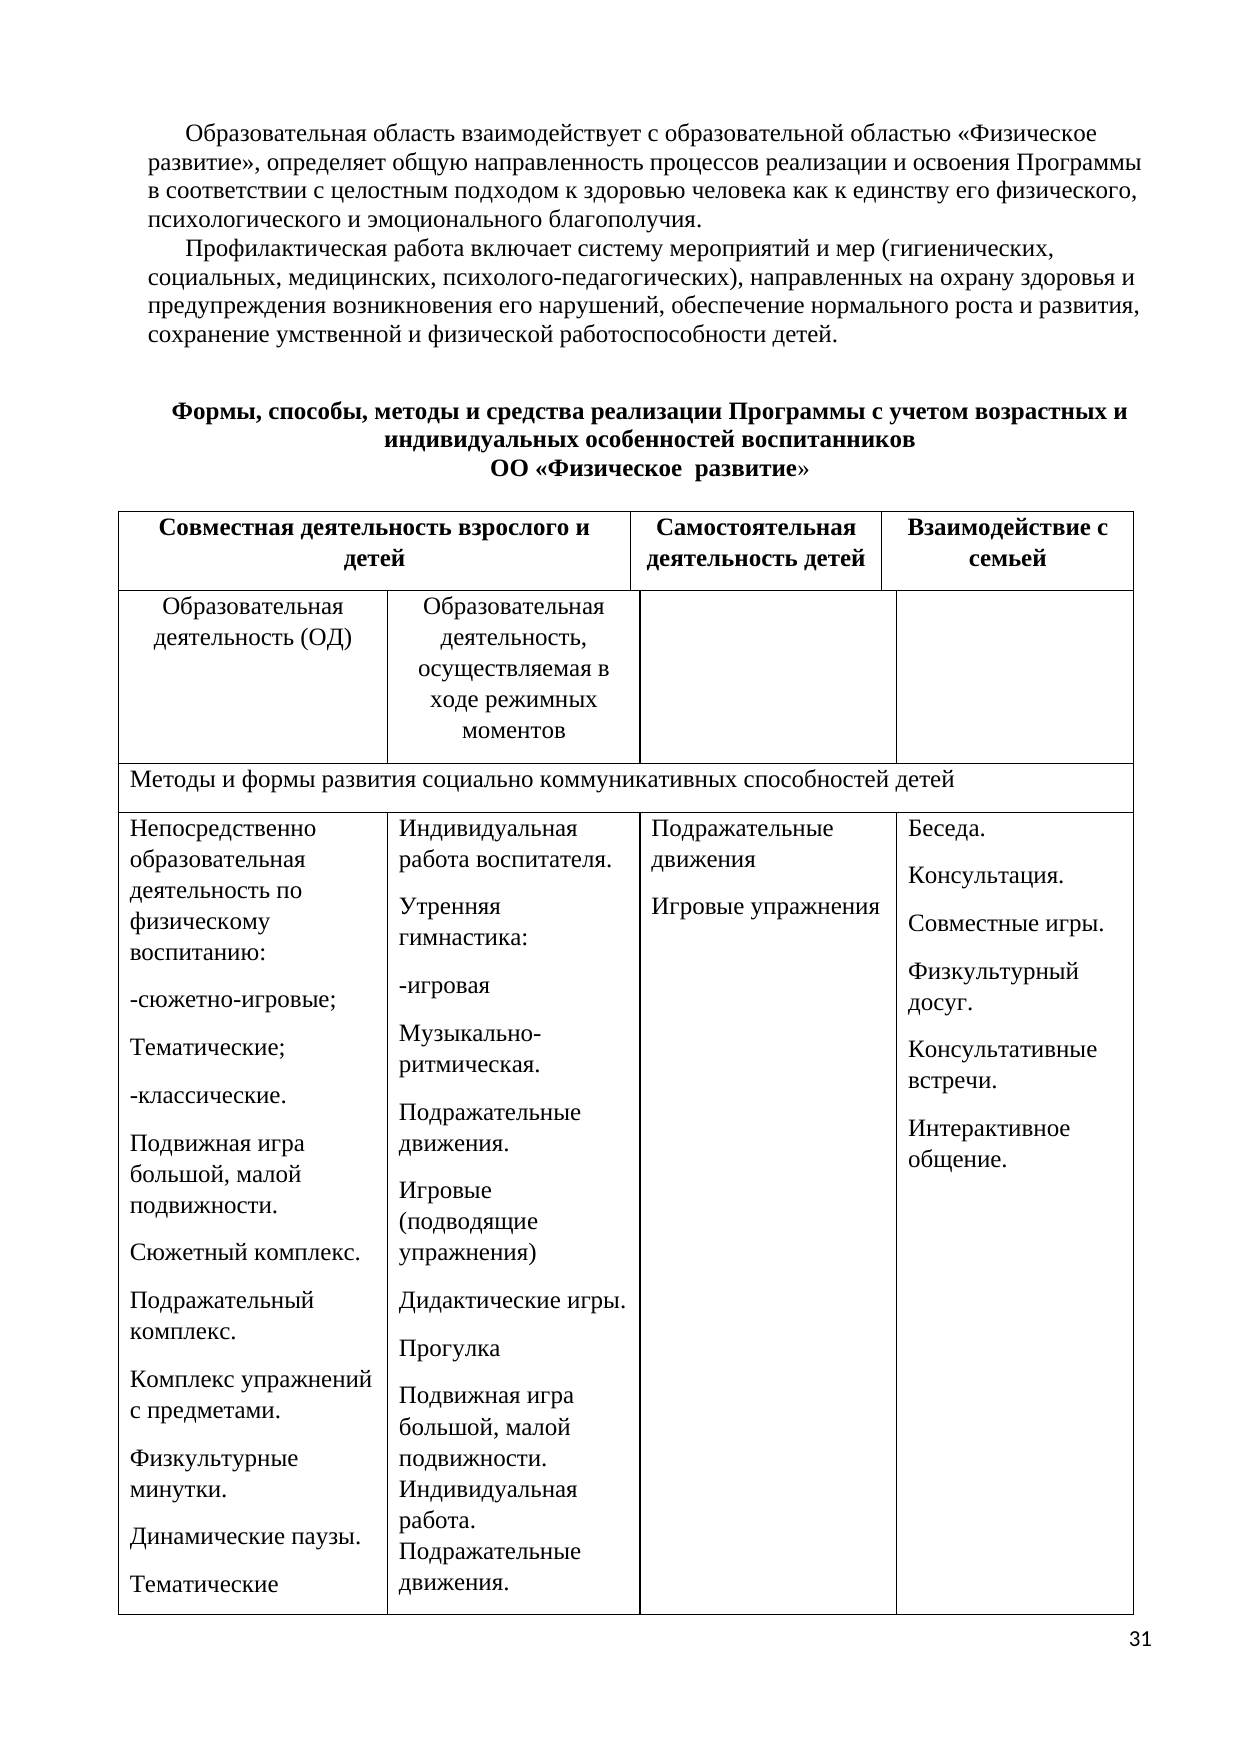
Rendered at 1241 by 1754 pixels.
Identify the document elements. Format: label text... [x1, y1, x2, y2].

text Образовательная область взаимодействует с образовательной областью «Физическое развитие», определяет общую направленность процессов реализации и освоения Программы в соответствии с целостным подходом к здоровью человека как к единству его физического, психологического и эмоционального благополучия. [148, 118, 1152, 233]
table_header Самостоятельная деятельность детей [631, 512, 881, 590]
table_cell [119, 813, 387, 1614]
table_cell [641, 813, 896, 1614]
text ОО «Физическое развитие» [148, 453, 1152, 482]
text Профилактическая работа включает систему мероприятий и мер (гигиенических, социальных, медицинских, психолого-педагогических), направленных на охрану здоровья и предупреждения возникновения его нарушений, обеспечение нормального роста и развития, сохранение умственной и физической работоспособности детей. [148, 233, 1152, 348]
table_header Взаимодействие с семьей [882, 512, 1133, 590]
table_cell Методы и формы развития социально коммуникативных способностей детей [119, 764, 1133, 812]
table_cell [897, 813, 1133, 1614]
table_cell Образовательная деятельность, осуществляемая в ходе режимных моментов [388, 591, 639, 763]
table_header Совместная деятельность взрослого и детей [119, 512, 630, 590]
text Формы, способы, методы и средства реализации Программы с учетом возрастных и индивидуальных особенностей воспитанников [148, 396, 1152, 453]
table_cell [388, 813, 639, 1614]
table_cell Образовательная деятельность (ОД) [119, 591, 387, 763]
